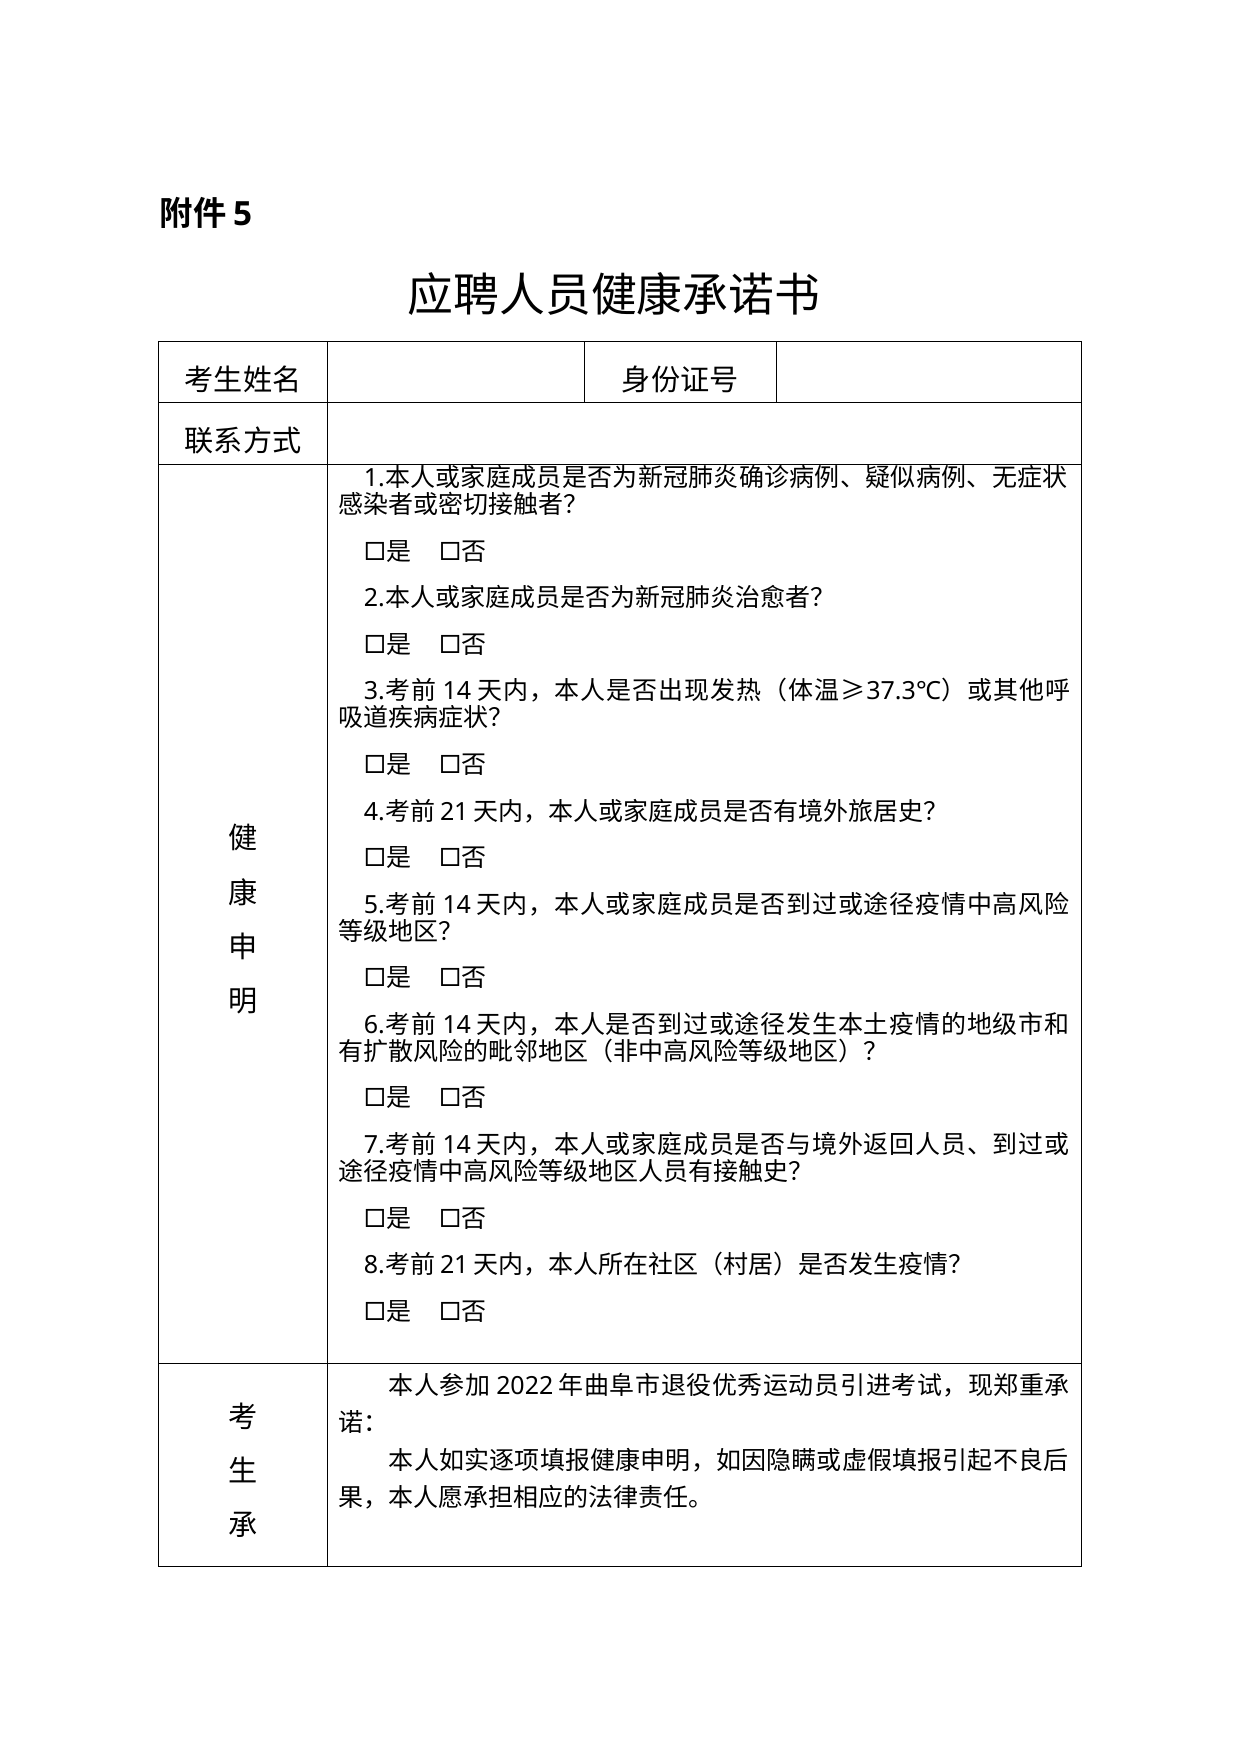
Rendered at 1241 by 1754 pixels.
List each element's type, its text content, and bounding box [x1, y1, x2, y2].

table_header 考生姓名 [159, 342, 327, 402]
text 应聘人员健康承诺书 [130, 243, 1097, 341]
table_cell 1.本人或家庭成员是否为新冠肺炎确诊病例、疑似病例、无症状感染者或密切接触者？ 是 否 2.本人或家庭成员是否为新冠肺炎治愈者？ 是 否 3.考前14天内，本人是否出现发热（体温≥37.3℃）或其他呼吸道疾病症状？ 是 否 4.考前21天内，本人或家庭成员是否有境外旅居史？ 是 否 5.考前14天内，本人或家庭成员是否到过或途径疫情中高风险等级地区？ 是 否 6.考前14天内，本人是否到过或途径发生本土疫情的地级市和有扩散风险的毗邻地区（非中高风险等级地区）？ 是 否 7.考前14天内，本人或家庭成员是否与境外返回人员、到过或途径疫情中高风险等级地区人员有接触史？ 是 否 8.考前21天内，本人所在社区（村居）是否发生疫情？ 是 否 [328, 465, 1081, 1363]
text 附件5 [159, 178, 1081, 243]
table_cell 健 康 申 明 [159, 465, 327, 1363]
table_header 身份证号 [585, 342, 776, 402]
table_cell 联系方式 [159, 403, 327, 464]
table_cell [328, 1364, 1081, 1566]
table_cell [328, 403, 1081, 464]
table_cell 考 生 承 诺 [159, 1364, 327, 1566]
table_header [328, 342, 584, 402]
table_header [777, 342, 1081, 402]
